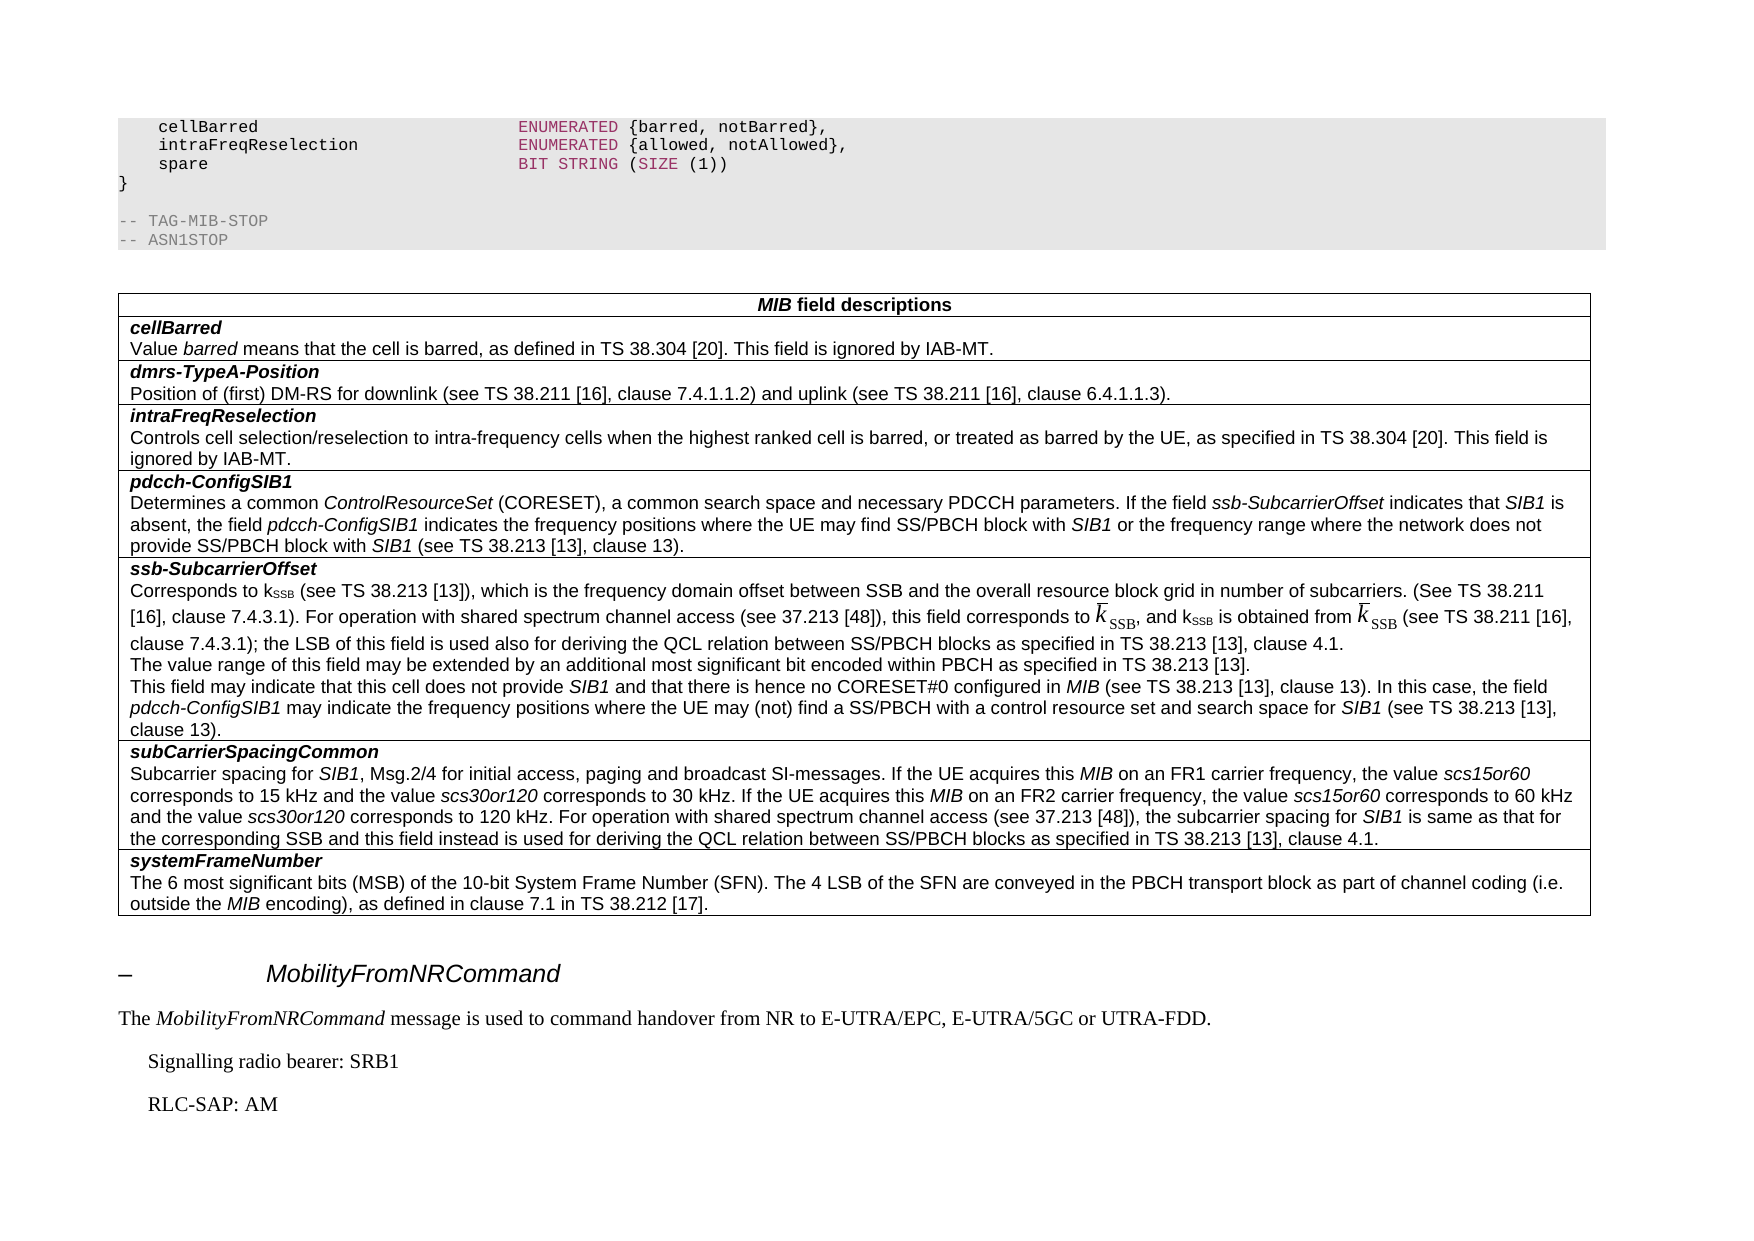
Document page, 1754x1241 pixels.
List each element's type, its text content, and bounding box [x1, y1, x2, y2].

table_cell cellBarred Value barred means that the cell is barred, as defined in TS 38.304 [20]. This field is ignored by IAB-MT. [119, 317, 1590, 360]
text – MobilityFromNRCommand [118, 959, 1606, 987]
table_cell subCarrierSpacingCommon Subcarrier spacing for SIB1, Msg.2/4 for initial access, paging and broadcast SI-messages. If the UE acquires this MIB on an FR1 carrier frequency, the value scs15or60 corresponds to 15 kHz and the value scs30or120 corresponds to 30 kHz. If the UE acquires this MIB on an FR2 carrier frequency, the value scs15or60 corresponds to 60 kHz and the value scs30or120 corresponds to 120 kHz. For operation with shared spectrum channel access (see 37.213 [48]), the subcarrier spacing for SIB1 is same as that for the corresponding SSB and this field instead is used for deriving the QCL relation between SS/PBCH blocks as specified in TS 38.213 [13], clause 4.1. [119, 741, 1590, 849]
text RLC-SAP: AM [148, 1092, 1606, 1116]
text -- TAG-MIB-STOP [118, 212, 1606, 231]
text Signalling radio bearer: SRB1 [148, 1049, 1606, 1073]
table_cell systemFrameNumber The 6 most significant bits (MSB) of the 10-bit System Frame Number (SFN). The 4 LSB of the SFN are conveyed in the PBCH transport block as part of channel coding (i.e. outside the MIB encoding), as defined in clause 7.1 in TS 38.212 [17]. [119, 850, 1590, 915]
text -- ASN1STOP [118, 231, 1606, 250]
table_header MIB field descriptions [119, 294, 1590, 316]
table_cell intraFreqReselection Controls cell selection/reselection to intra-frequency cells when the highest ranked cell is barred, or treated as barred by the UE, as specified in TS 38.304 [20]. This field is ignored by IAB-MT. [119, 405, 1590, 469]
table_cell dmrs-TypeA-Position Position of (first) DM-RS for downlink (see TS 38.211 [16], clause 7.4.1.1.2) and uplink (see TS 38.211 [16], clause 6.4.1.1.3). [119, 361, 1590, 404]
text cellBarred ENUMERATED {barred, notBarred}, [118, 118, 1606, 137]
text } [118, 175, 1606, 193]
table_cell ssb-SubcarrierOffset Corresponds to kSSB (see TS 38.213 [13]), which is the frequency domain offset between SSB and the overall resource block grid in number of subcarriers. (See TS 38.211 [16], clause 7.4.3.1). For operation with shared spectrum channel access (see 37.213 [48]), this field corresponds to , and kSSB is obtained from (see TS 38.211 [16], clause 7.4.3.1); the LSB of this field is used also for deriving the QCL relation between SS/PBCH blocks as specified in TS 38.213 [13], clause 4.1. The value range of this field may be extended by an additional most significant bit encoded within PBCH as specified in TS 38.213 [13]. This field may indicate that this cell does not provide SIB1 and that there is hence no CORESET#0 configured in MIB (see TS 38.213 [13], clause 13). In this case, the field pdcch-ConfigSIB1 may indicate the frequency positions where the UE may (not) find a SS/PBCH with a control resource set and search space for SIB1 (see TS 38.213 [13], clause 13). [119, 558, 1590, 740]
text spare BIT STRING (SIZE (1)) [118, 156, 1606, 175]
text intraFreqReselection ENUMERATED {allowed, notAllowed}, [118, 137, 1606, 156]
text The MobilityFromNRCommand message is used to command handover from NR to E-UTRA/EPC, E-UTRA/5GC or UTRA-FDD. [118, 1006, 1606, 1030]
table_cell pdcch-ConfigSIB1 Determines a common ControlResourceSet (CORESET), a common search space and necessary PDCCH parameters. If the field ssb-SubcarrierOffset indicates that SIB1 is absent, the field pdcch-ConfigSIB1 indicates the frequency positions where the UE may find SS/PBCH block with SIB1 or the frequency range where the network does not provide SS/PBCH block with SIB1 (see TS 38.213 [13], clause 13). [119, 471, 1590, 557]
